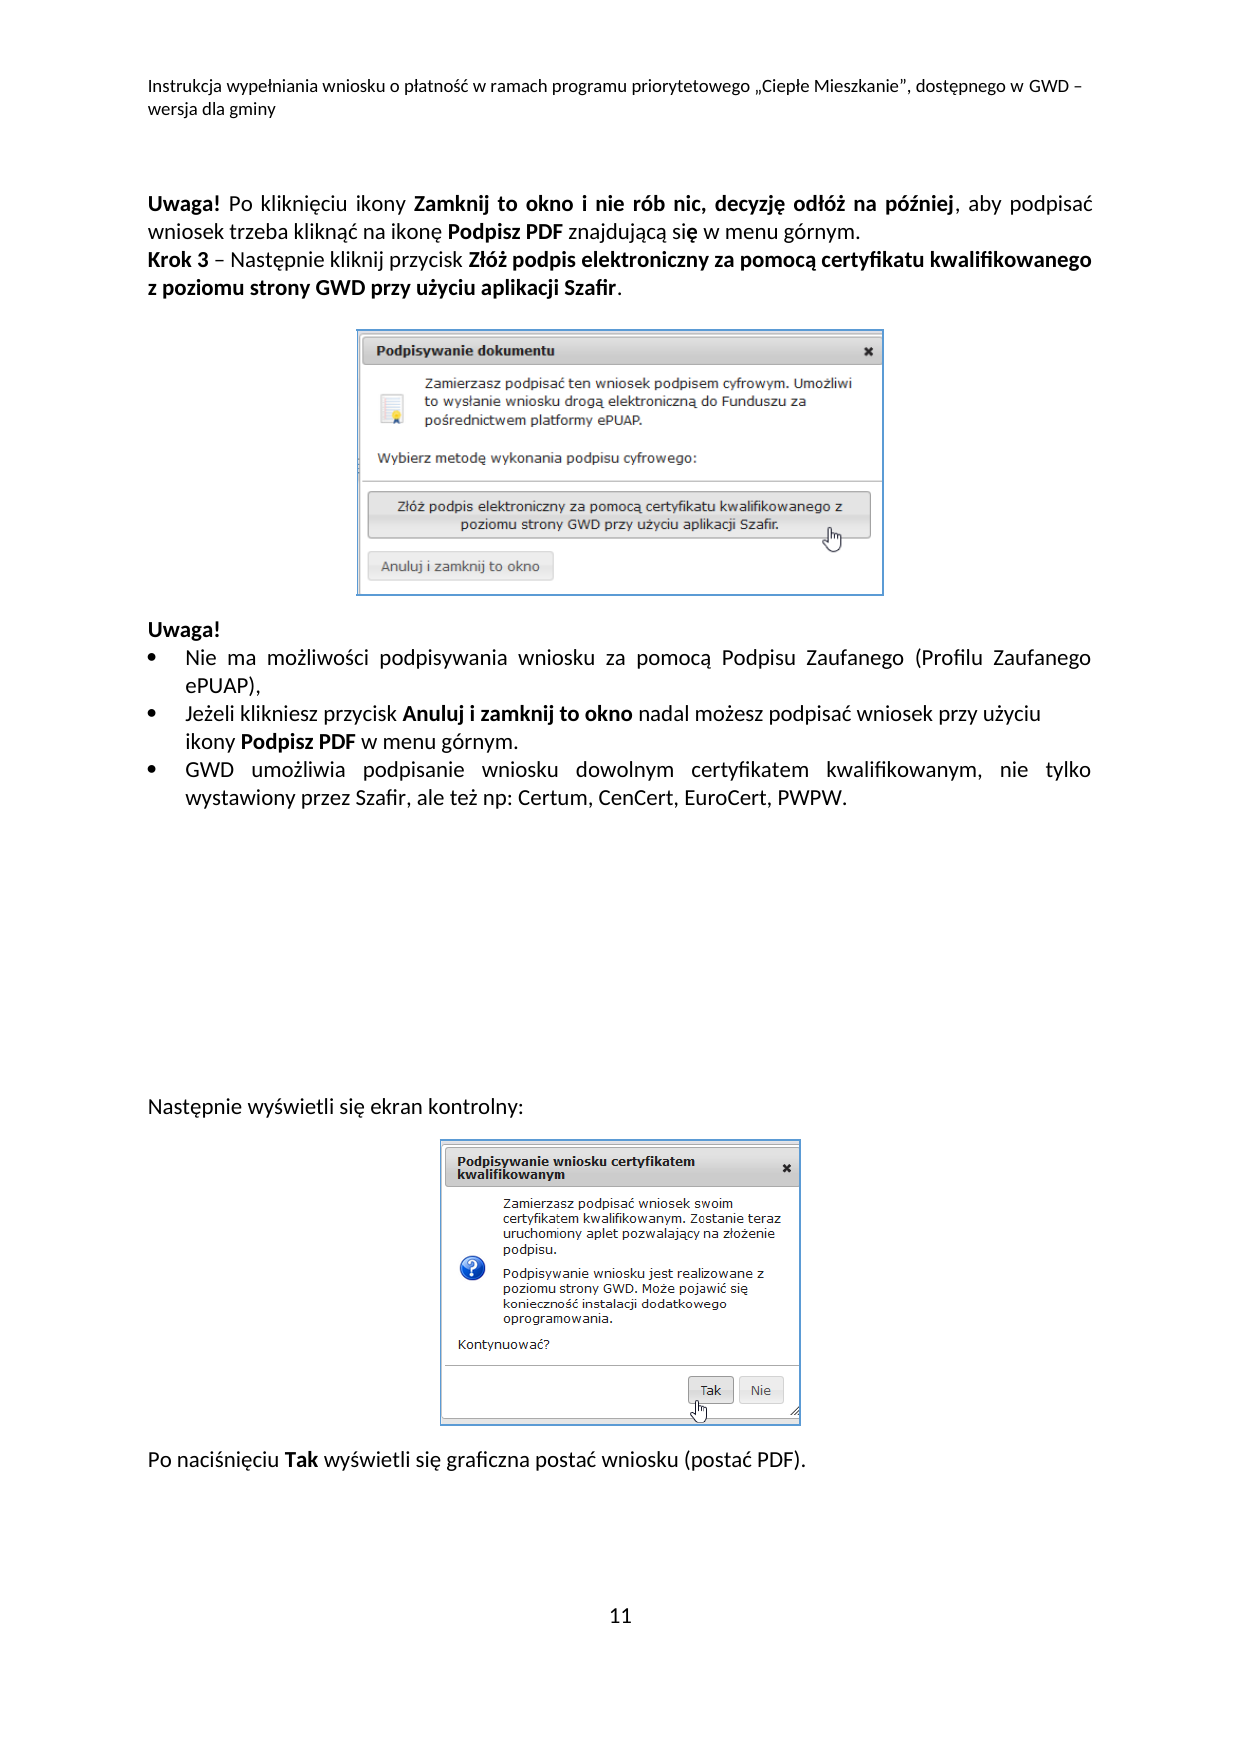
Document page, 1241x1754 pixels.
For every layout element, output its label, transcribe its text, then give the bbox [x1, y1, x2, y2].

text Krok 3 – Następnie kliknij przycisk Złóż podpis elektroniczny za pomocą certyfikatu kwalifikowanego z poziomu strony GWD przy użyciu aplikacji Szafir. [148, 245, 1093, 301]
list Nie ma możliwości podpisywania wniosku za pomocą Podpisu Zaufanego (Profilu Zaufanego ePUAP), [148, 643, 1093, 699]
text Następnie wyświetli się ekran kontrolny: [148, 1092, 1093, 1120]
text Uwaga! Po kliknięciu ikony Zamknij to okno i nie rób nic, decyzję odłóż na później, aby podpisać wniosek trzeba kliknąć na ikonę Podpisz PDF znajdującą się w menu górnym. [148, 189, 1093, 245]
picture [358, 331, 882, 594]
list GWD umożliwia podpisanie wniosku dowolnym certyfikatem kwalifikowanym, nie tylko wystawiony przez Szafir, ale też np: Certum, CenCert, EuroCert, PWPW. [148, 755, 1093, 811]
list Jeżeli klikniesz przycisk Anuluj i zamknij to okno nadal możesz podpisać wniosek przy użyciu ikony Podpisz PDF w menu górnym. [148, 699, 1093, 755]
text Uwaga! [148, 615, 1093, 643]
picture [441, 1141, 799, 1424]
text Po naciśnięciu Tak wyświetli się graficzna postać wniosku (postać PDF). [148, 1445, 1093, 1473]
